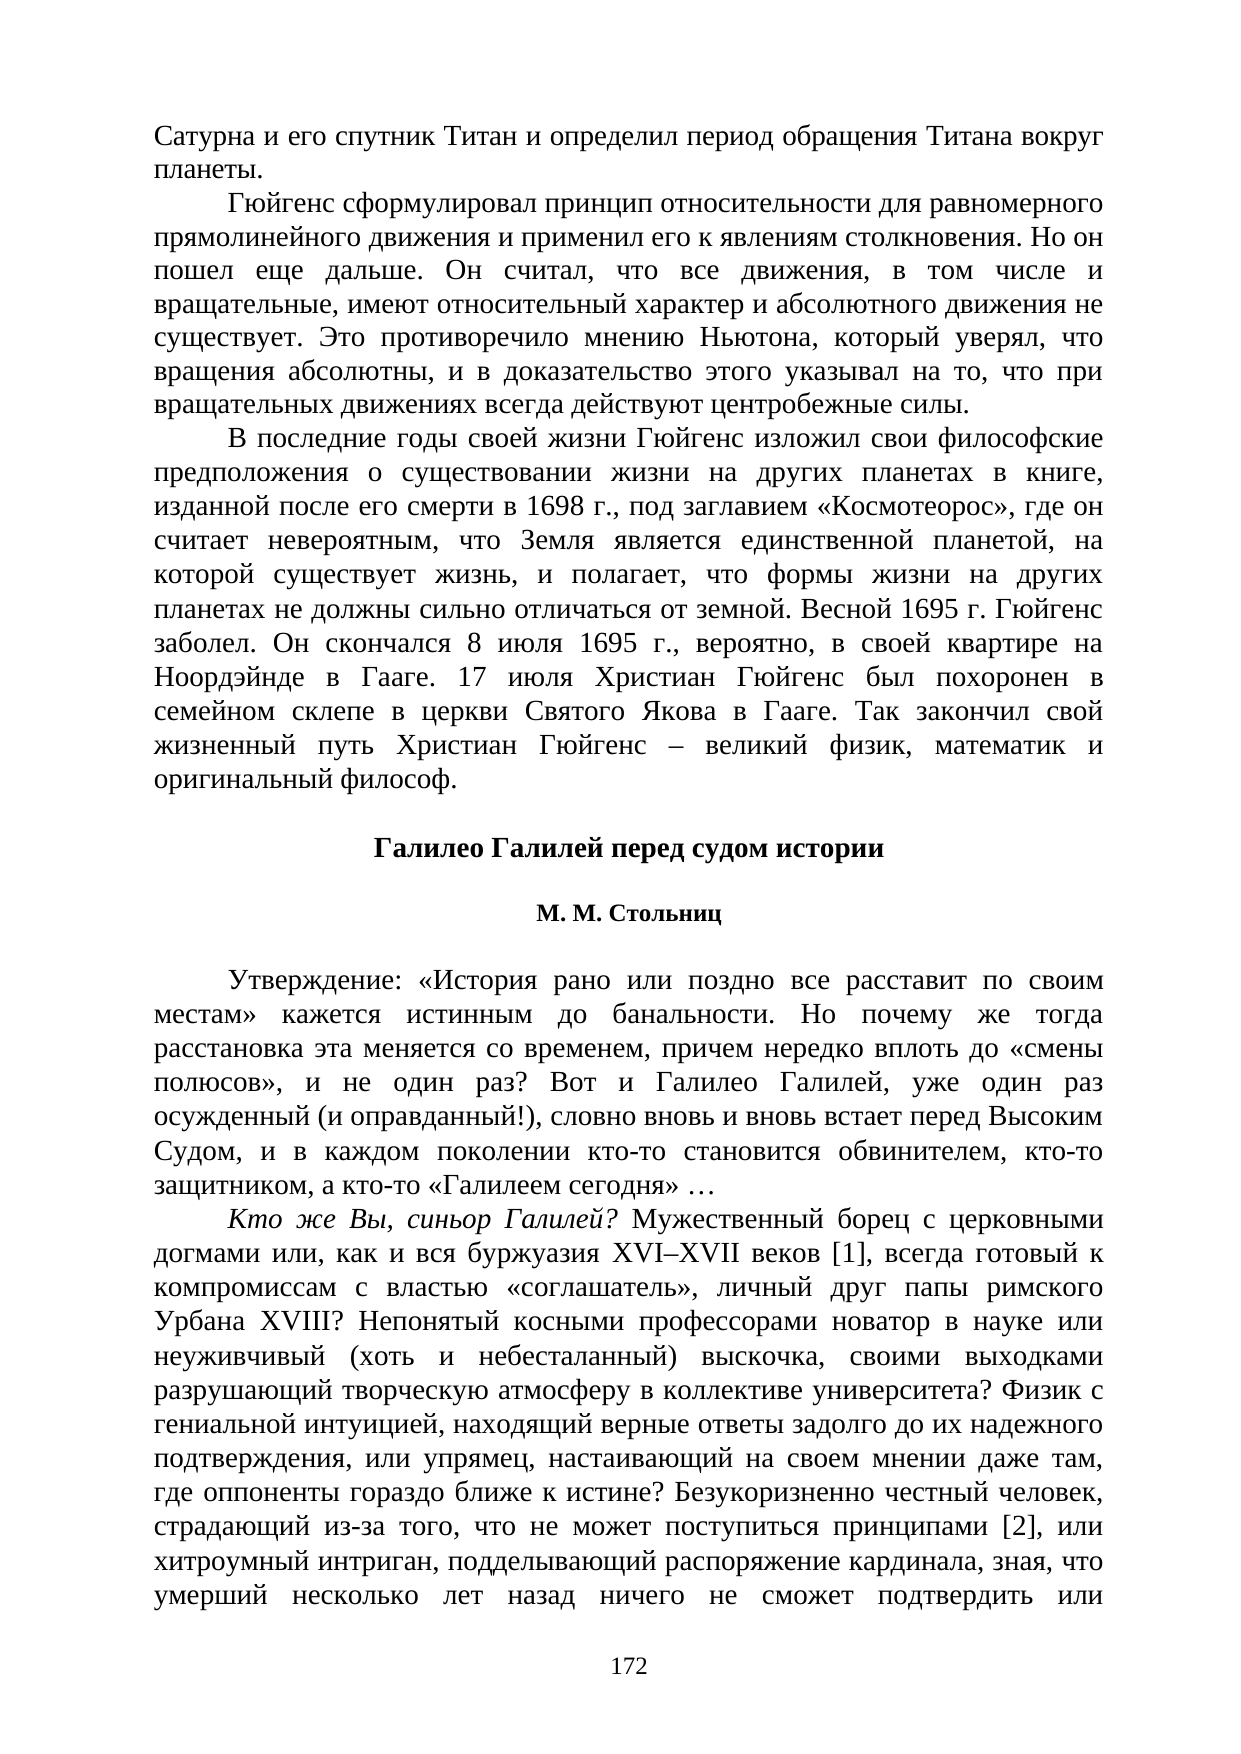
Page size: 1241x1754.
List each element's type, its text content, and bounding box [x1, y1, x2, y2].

text В последние годы своей жизни Гюйгенс изложил свои философские предположения о существовании жизни на других планетах в книге, изданной после его смерти в 1698 г., под заглавием «Космотеорос», где он считает невероятным, что Земля является единственной планетой, на которой существует жизнь, и полагает, что формы жизни на других планетах не должны сильно отличаться от земной. Весной 1695 г. Гюйгенс заболел. Он скончался 8 июля 1695 г., вероятно, в своей квартире на Ноордэйнде в Гааге. 17 июля Христиан Гюйгенс был похоронен в семейном склепе в церкви Святого Якова в Гааге. Так закончил свой жизненный путь Христиан Гюйгенс – великий физик, математик и оригинальный философ. [153, 420, 1104, 795]
text Галилео Галилей перед судом истории [153, 830, 1104, 863]
text Утверждение: «История рано или поздно все расставит по своим местам» кажется истинным до банальности. Но почему же тогда расстановка эта меняется со временем, причем нередко вплоть до «смены полюсов», и не один раз? Вот и Галилео Галилей, уже один раз осужденный (и оправданный!), словно вновь и вновь встает перед Высоким Судом, и в каждом поколении кто-то становится обвинителем, кто-то защитником, а кто-то «Галилеем сегодня» … [153, 962, 1104, 1200]
text М. М. Стольниц [153, 898, 1104, 927]
text Гюйгенс сформулировал принцип относительности для равномерного прямолинейного движения и применил его к явлениям столкновения. Но он пошел еще дальше. Он считал, что все движения, в том числе и вращательные, имеют относительный характер и абсолютного движения не существует. Это противоречило мнению Ньютона, который уверял, что вращения абсолютны, и в доказательство этого указывал на то, что при вращательных движениях всегда действуют центробежные силы. [153, 185, 1104, 420]
